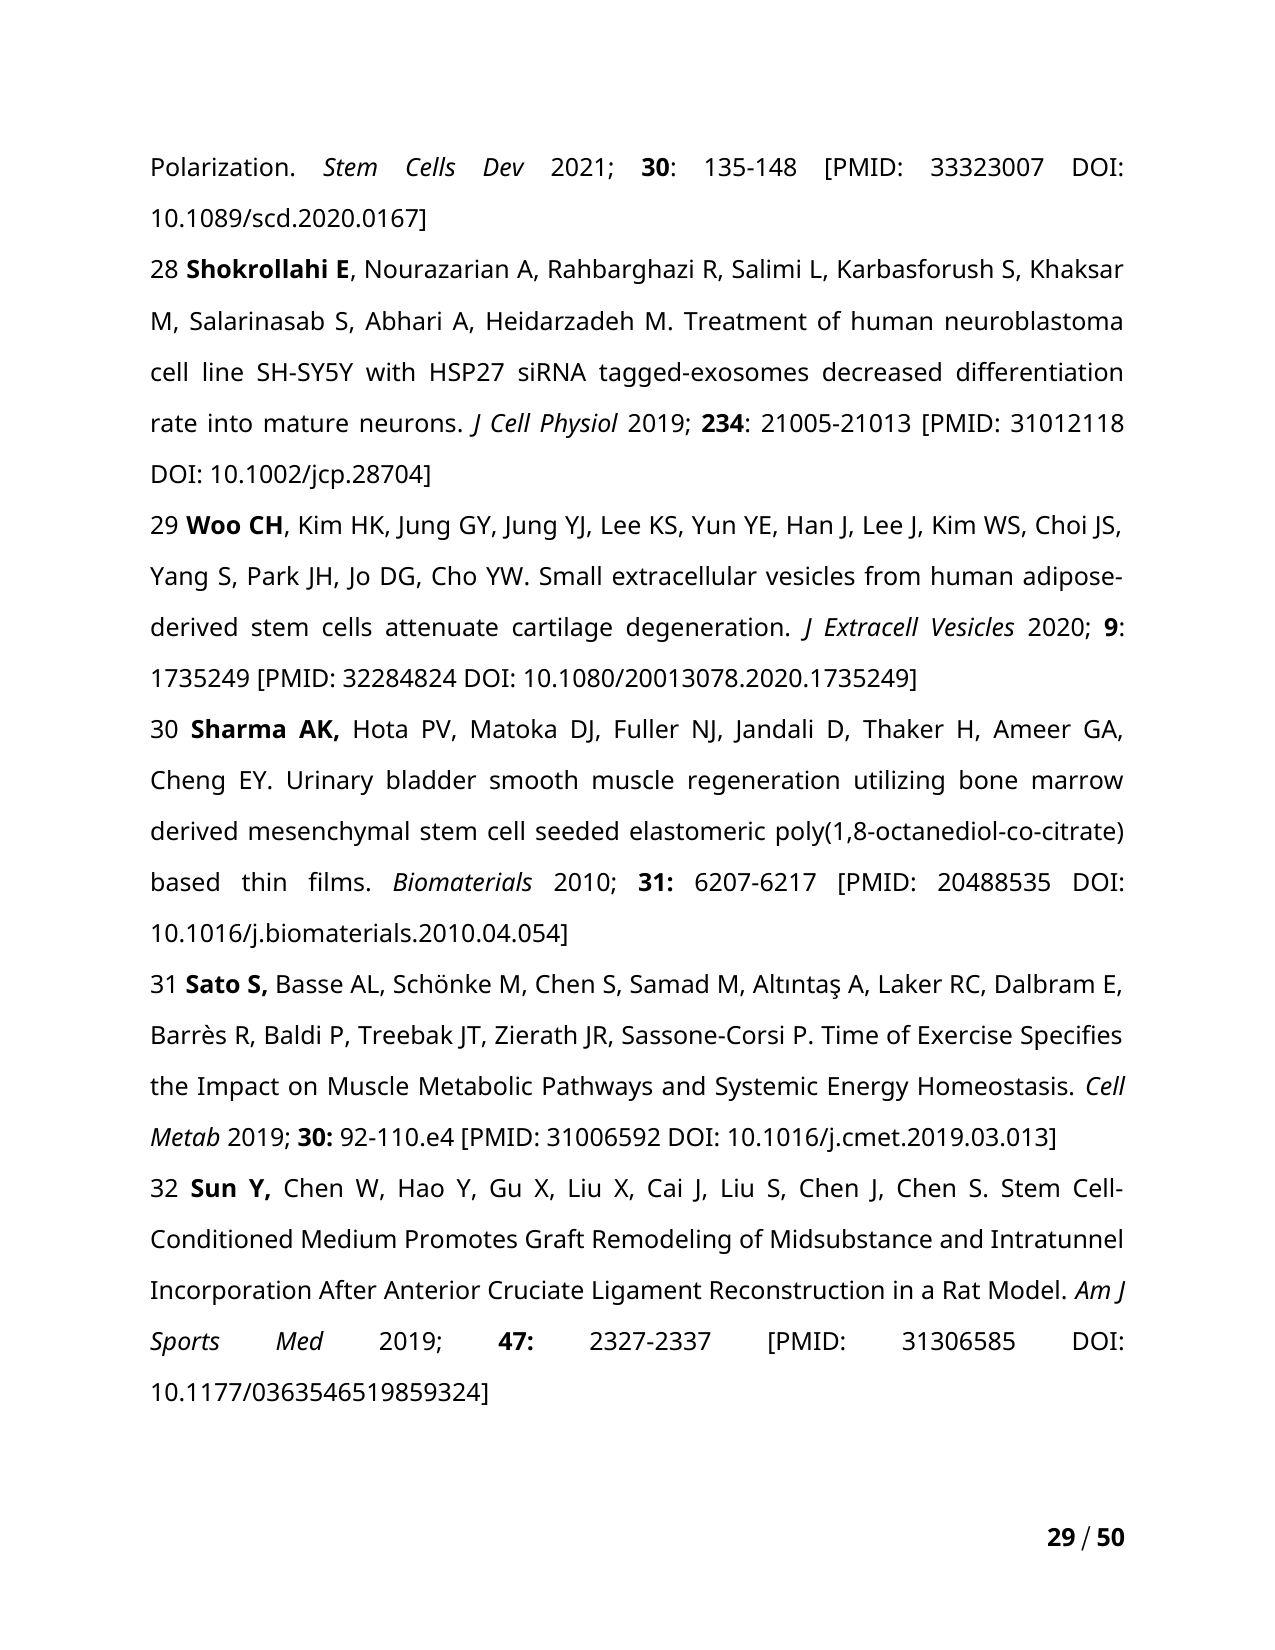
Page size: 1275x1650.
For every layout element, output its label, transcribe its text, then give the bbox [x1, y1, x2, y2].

text 28 Shokrollahi E, Nourazarian A, Rahbarghazi R, Salimi L, Karbasforush S, Khaksar M, Salarinasab S, Abhari A, Heidarzadeh M. Treatment of human neuroblastoma cell line SH-SY5Y with HSP27 siRNA tagged-exosomes decreased differentiation rate into mature neurons. J Cell Physiol 2019; 234: 21005-21013 [PMID: 31012118 DOI: 10.1002/jcp.28704] [150, 252, 1125, 490]
text 30 Sharma AK, Hota PV, Matoka DJ, Fuller NJ, Jandali D, Thaker H, Ameer GA, Cheng EY. Urinary bladder smooth muscle regeneration utilizing bone marrow derived mesenchymal stem cell seeded elastomeric poly(1,8-octanediol-co-citrate) based thin films. Biomaterials 2010; 31: 6207-6217 [PMID: 20488535 DOI: 10.1016/j.biomaterials.2010.04.054] [150, 711, 1125, 950]
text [150, 150, 1125, 235]
text 32 Sun Y, Chen W, Hao Y, Gu X, Liu X, Cai J, Liu S, Chen J, Chen S. Stem Cell-Conditioned Medium Promotes Graft Remodeling of Midsubstance and Intratunnel Incorporation After Anterior Cruciate Ligament Reconstruction in a Rat Model. Am J Sports Med 2019; 47: 2327-2337 [PMID: 31306585 DOI: 10.1177/0363546519859324] [150, 1171, 1125, 1409]
text 29 Woo CH, Kim HK, Jung GY, Jung YJ, Lee KS, Yun YE, Han J, Lee J, Kim WS, Choi JS, Yang S, Park JH, Jo DG, Cho YW. Small extracellular vesicles from human adipose-derived stem cells attenuate cartilage degeneration. J Extracell Vesicles 2020; 9: 1735249 [PMID: 32284824 DOI: 10.1080/20013078.2020.1735249] [150, 507, 1125, 694]
text 31 Sato S, Basse AL, Schönke M, Chen S, Samad M, Altıntaş A, Laker RC, Dalbram E, Barrès R, Baldi P, Treebak JT, Zierath JR, Sassone-Corsi P. Time of Exercise Specifies the Impact on Muscle Metabolic Pathways and Systemic Energy Homeostasis. Cell Metab 2019; 30: 92-110.e4 [PMID: 31006592 DOI: 10.1016/j.cmet.2019.03.013] [150, 967, 1125, 1154]
